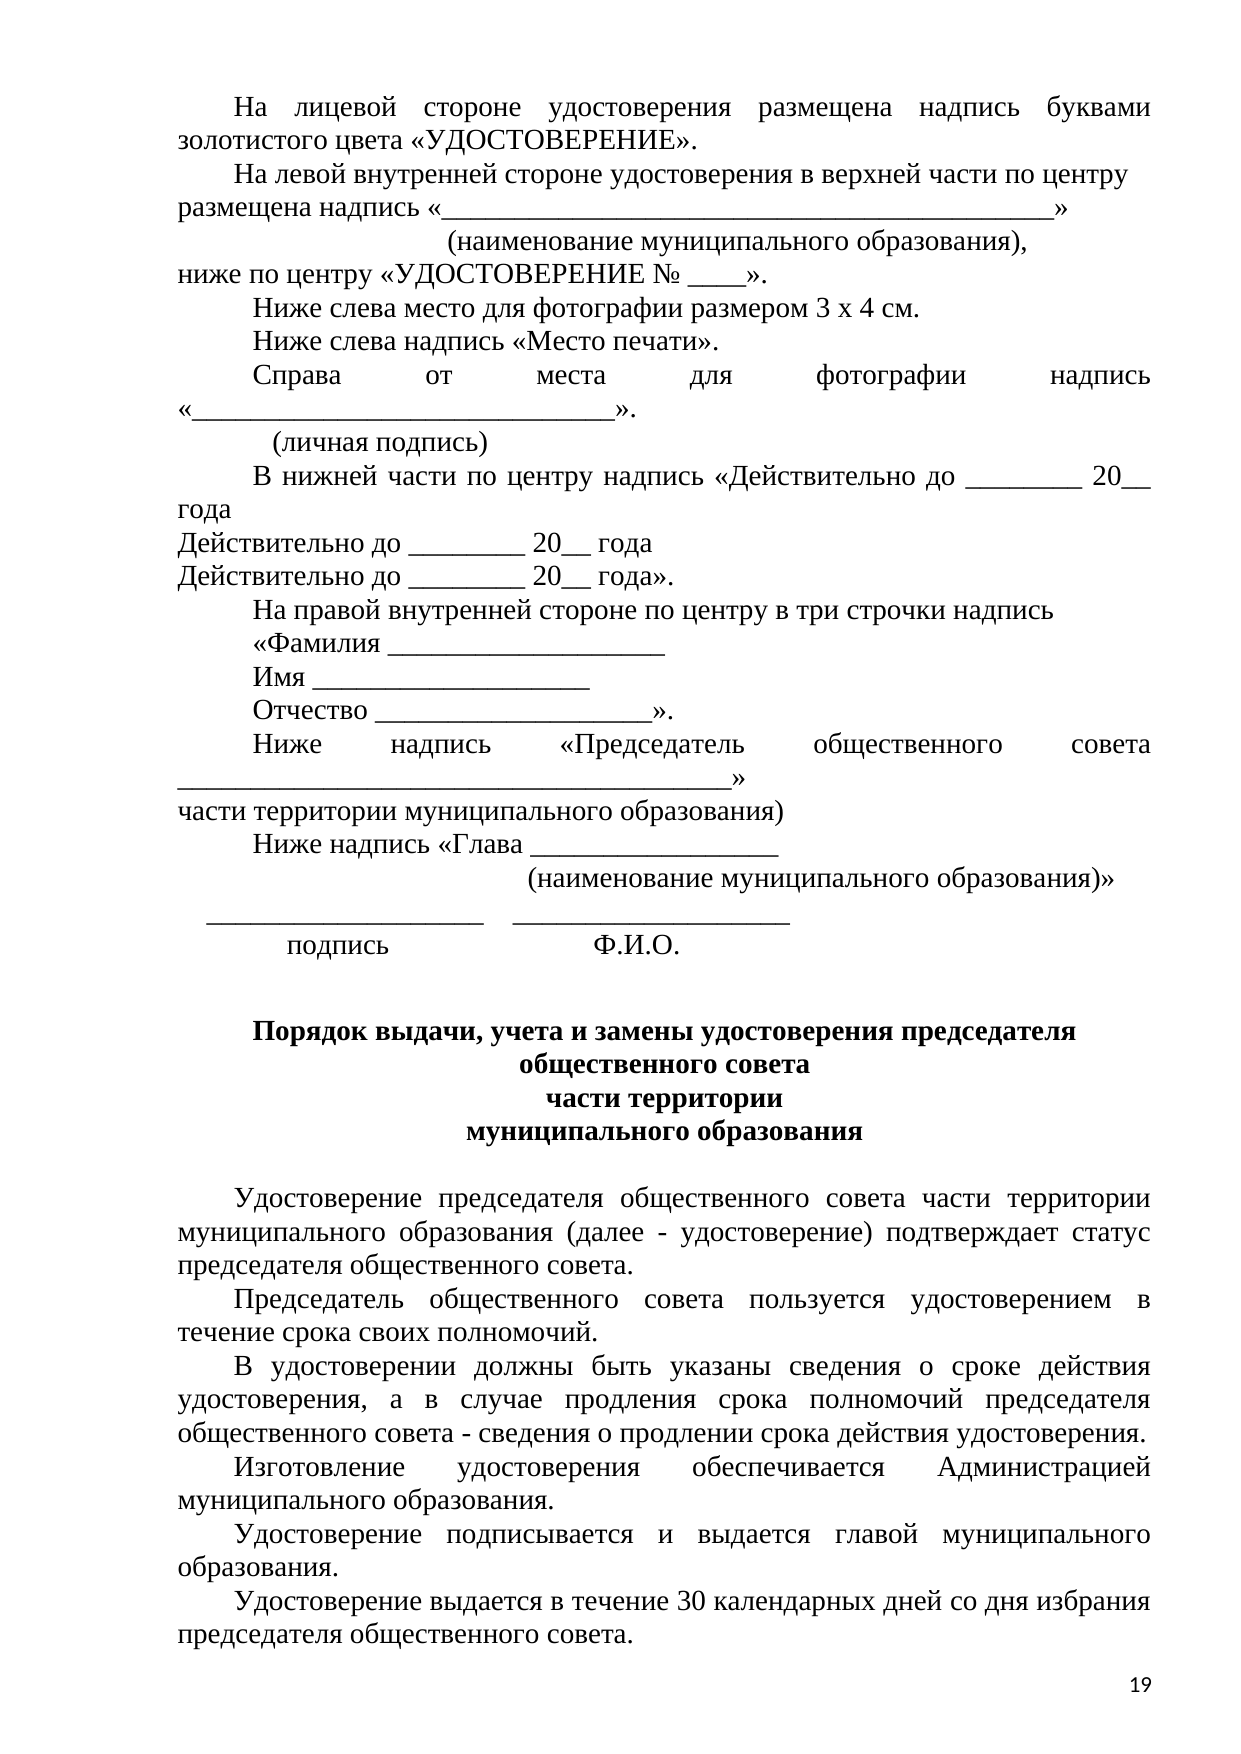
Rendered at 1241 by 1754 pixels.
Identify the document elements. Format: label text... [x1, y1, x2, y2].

text Отчество ___________________». [177, 692, 1152, 726]
text муниципального образования [177, 1113, 1152, 1147]
text Удостоверение председателя общественного совета части территории муниципального образования (далее - удостоверение) подтверждает статус председателя общественного совета. [177, 1180, 1152, 1281]
text ___________________ ___________________ [177, 894, 1152, 927]
text Ниже надпись «Глава _________________ [177, 827, 1152, 860]
text Председатель общественного совета пользуется удостоверением в течение срока своих полномочий. [177, 1281, 1152, 1348]
text (личная подпись) [177, 424, 1152, 458]
text На левой внутренней стороне удостоверения в верхней части по центру [177, 156, 1152, 189]
text (наименование муниципального образования)» [177, 860, 1152, 894]
text Удостоверение подписывается и выдается главой муниципального образования. [177, 1516, 1152, 1583]
text Действительно до ________ 20__ года». [177, 558, 1152, 592]
text В удостоверении должны быть указаны сведения о сроке действия удостоверения, а в случае продления срока полномочий председателя общественного совета - сведения о продлении срока действия удостоверения. [177, 1348, 1152, 1449]
text Удостоверение выдается в течение 30 календарных дней со дня избрания председателя общественного совета. [177, 1583, 1152, 1650]
text На правой внутренней стороне по центру в три строчки надпись [177, 592, 1152, 625]
text размещена надпись «__________________________________________» [177, 189, 1152, 223]
text подпись Ф.И.О. [177, 927, 1152, 961]
text Действительно до ________ 20__ года [177, 525, 1152, 558]
text Ниже надпись «Председатель общественного совета ______________________________________» [177, 726, 1152, 793]
text (наименование муниципального образования), [177, 223, 1152, 256]
text Ниже слева место для фотографии размером 3 x 4 см. [177, 290, 1152, 323]
text части территории [177, 1080, 1152, 1113]
text Ниже слева надпись «Место печати». [177, 323, 1152, 357]
text На лицевой стороне удостоверения размещена надпись буквами золотистого цвета «УДОСТОВЕРЕНИЕ». [177, 89, 1152, 156]
text В нижней части по центру надпись «Действительно до ________ 20__ года [177, 458, 1152, 525]
text части территории муниципального образования) [177, 793, 1152, 827]
text «Фамилия ___________________ [177, 625, 1152, 659]
text Справа от места для фотографии надпись «_____________________________». [177, 357, 1152, 424]
text Имя ___________________ [177, 659, 1152, 692]
text ниже по центру «УДОСТОВЕРЕНИЕ № ____». [177, 256, 1152, 290]
text Изготовление удостоверения обеспечивается Администрацией муниципального образования. [177, 1449, 1152, 1516]
text Порядок выдачи, учета и замены удостоверения председателя общественного совета [177, 1013, 1152, 1080]
